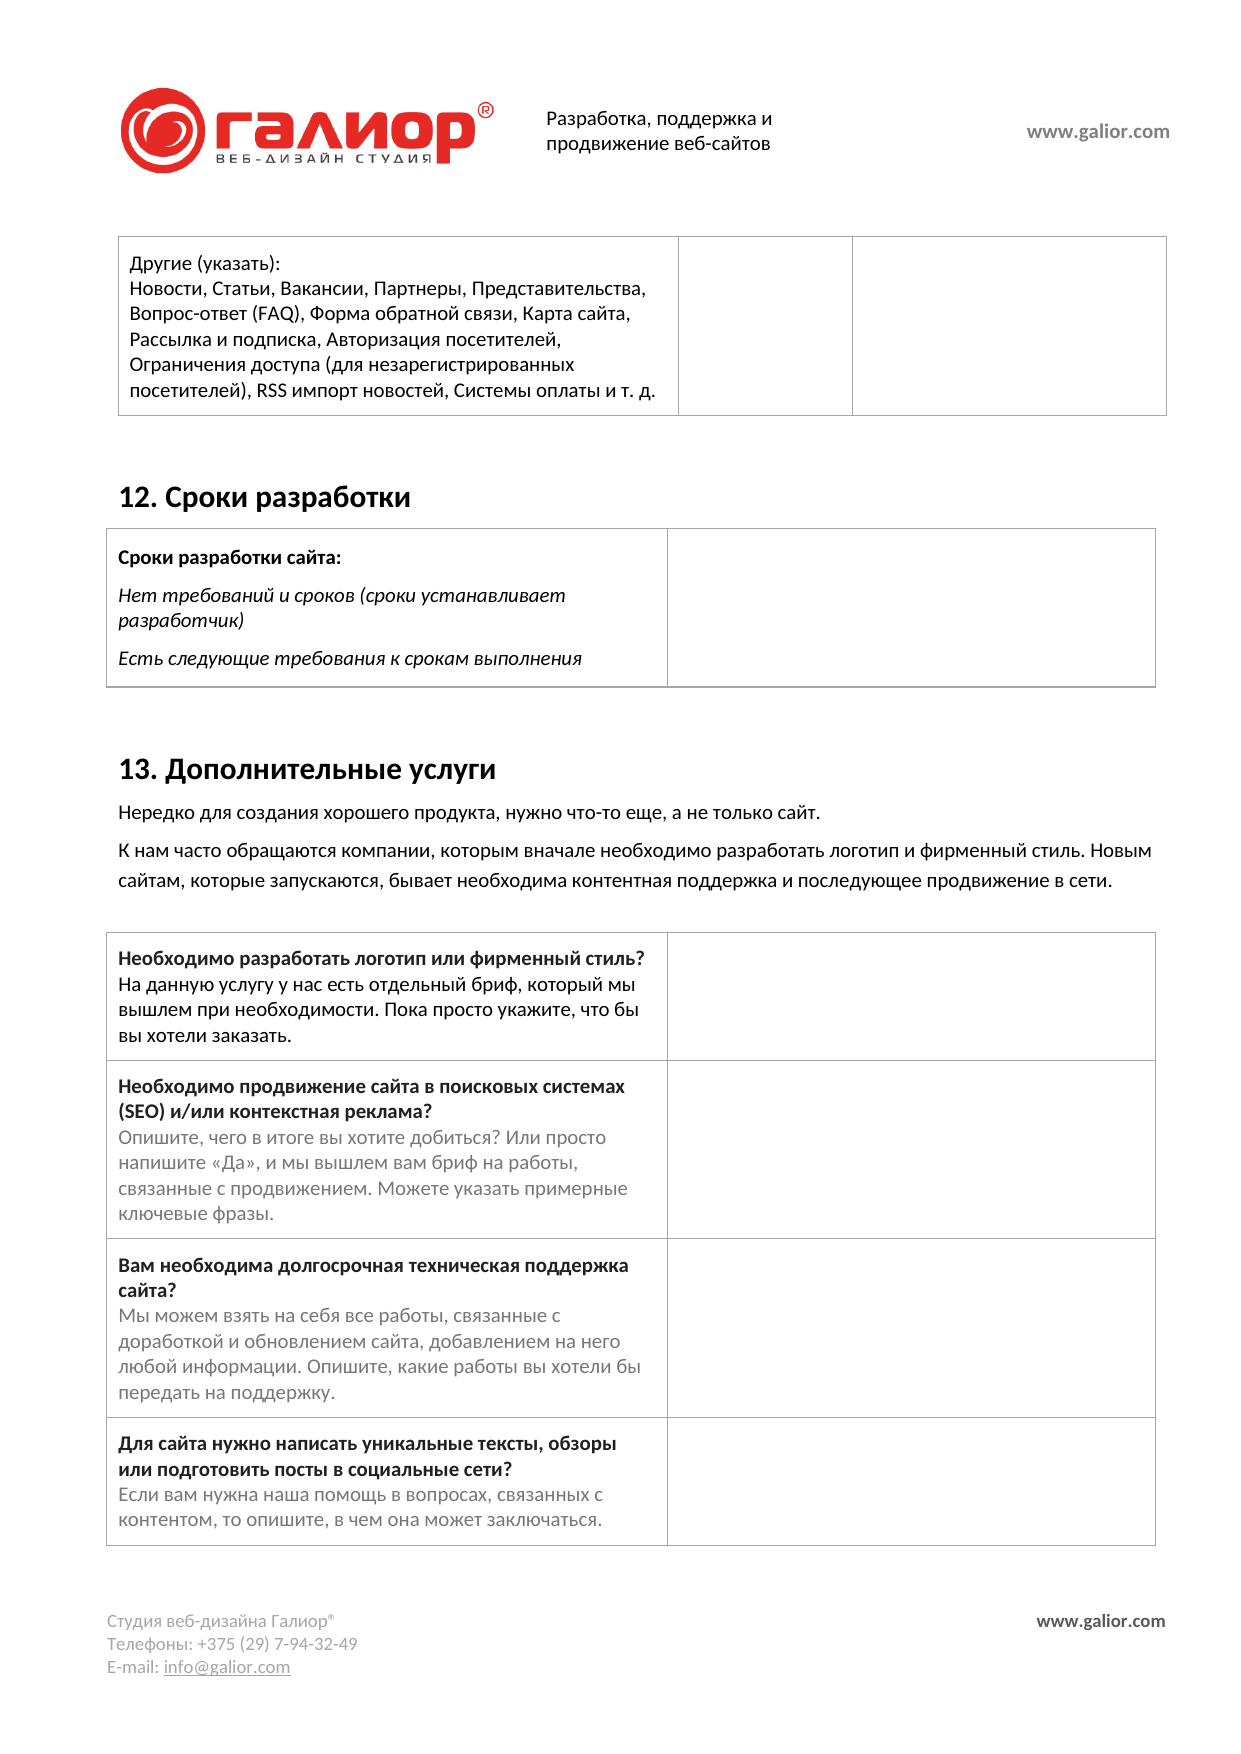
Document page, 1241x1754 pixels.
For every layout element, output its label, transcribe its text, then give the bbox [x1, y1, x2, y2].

table_cell Для сайта нужно написать уникальные тексты, обзоры или подготовить посты в социальные сети? Если вам нужна наша помощь в вопросах, связанных с контентом, то опишите, в чем она может заключаться. [107, 1418, 667, 1544]
subtitle 13. Дополнительные услуги [118, 725, 1167, 787]
picture [118, 86, 495, 175]
table_cell [679, 237, 852, 415]
table_cell [668, 1418, 1155, 1544]
table_header Сроки разработки сайта: Нет требований и сроков (сроки устанавливает разработчик) Есть следующие требования к срокам выполнения [107, 529, 667, 686]
table_cell Необходимо продвижение сайта в поисковых системах (SEO) и/или контекстная реклама? Опишите, чего в итоге вы хотите добиться? Или просто напишите «Да», и мы вышлем вам бриф на работы, связанные с продвижением. Можете указать примерные ключевые фразы. [107, 1061, 667, 1238]
table_header Необходимо разработать логотип или фирменный стиль? На данную услугу у нас есть отдельный бриф, который мы вышлем при необходимости. Пока просто укажите, что бы вы хотели заказать. [107, 933, 667, 1060]
table_header [668, 529, 1155, 686]
text К нам часто обращаются компании, которым вначале необходимо разработать логотип и фирменный стиль. Новым сайтам, которые запускаются, бывает необходима контентная поддержка и последующее продвижение в сети. [118, 837, 1167, 919]
subtitle 12. Сроки разработки [118, 453, 1167, 515]
text Нередко для создания хорошего продукта, нужно что-то еще, а не только сайт. [118, 799, 1167, 825]
table_cell Другие (указать): Новости, Статьи, Вакансии, Партнеры, Представительства, Вопрос-ответ (FAQ), Форма обратной связи, Карта сайта, Рассылка и подписка, Авторизация посетителей, Ограничения доступа (для незарегистрированных посетителей), RSS импорт новостей, Системы оплаты и т. д. [119, 237, 678, 415]
table_cell [853, 237, 1166, 415]
table_cell Вам необходима долгосрочная техническая поддержка сайта? Мы можем взять на себя все работы, связанные с доработкой и обновлением сайта, добавлением на него любой информации. Опишите, какие работы вы хотели бы передать на поддержку. [107, 1239, 667, 1417]
table_cell [668, 1061, 1155, 1238]
table_header [668, 933, 1155, 1060]
table_cell [668, 1239, 1155, 1417]
